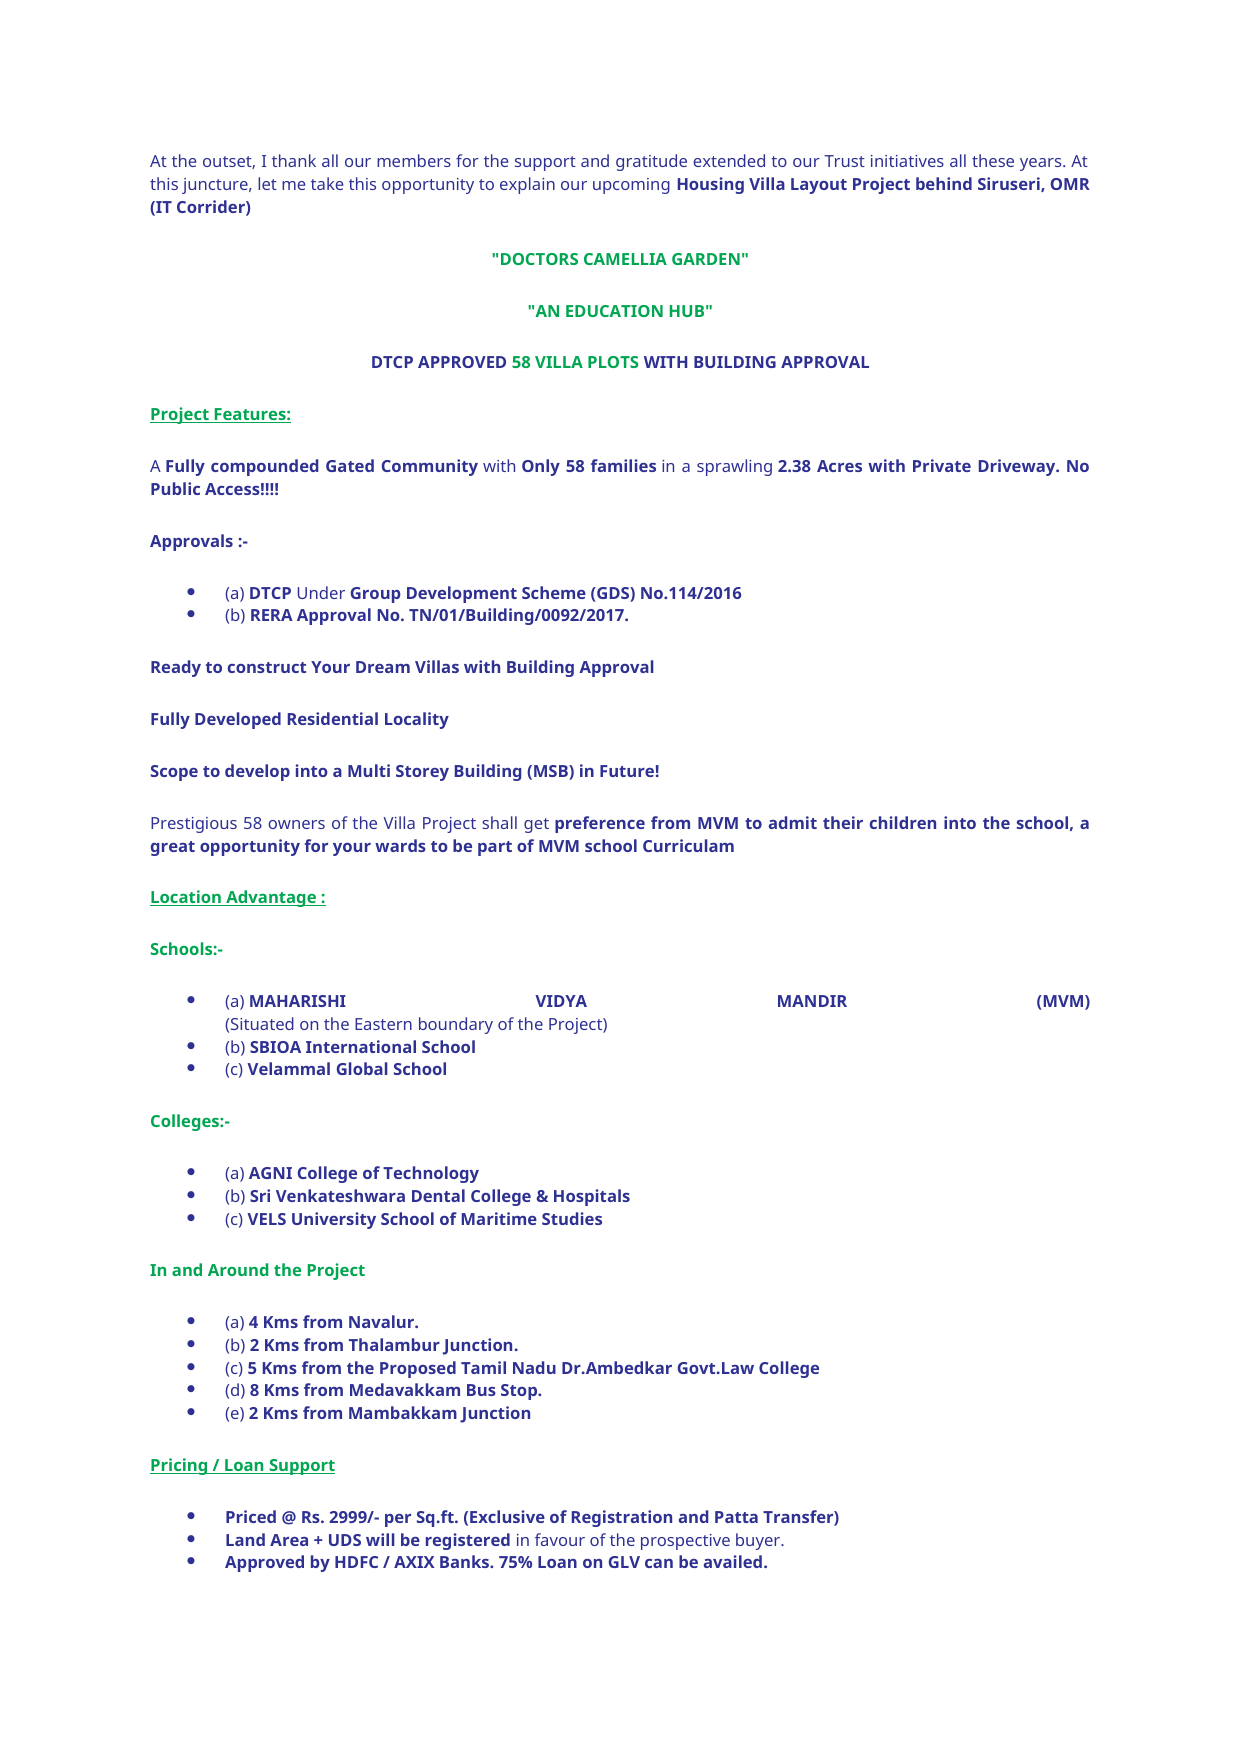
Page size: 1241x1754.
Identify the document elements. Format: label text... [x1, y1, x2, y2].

text Prestigious 58 owners of the Villa Project shall get preference from MVM to admit their children into the school, a great opportunity for your wards to be part of MVM school Curriculam [150, 811, 1090, 857]
list (d) 8 Kms from Medavakkam Bus Stop. [187, 1379, 1090, 1402]
list Land Area + UDS will be registered in favour of the prospective buyer. [187, 1528, 1090, 1551]
text Project Features: [150, 403, 1090, 426]
text A Fully compounded Gated Community with Only 58 families in a sprawling 2.38 Acres with Private Driveway. No Public Access!!!! [150, 455, 1090, 500]
text Schools:- [150, 938, 1090, 961]
text Pricing / Loan Support [150, 1453, 1090, 1476]
list (c) VELS University School of Maritime Studies [187, 1207, 1090, 1230]
list (c) 5 Kms from the Proposed Tamil Nadu Dr.Ambedkar Govt.Law College [187, 1356, 1090, 1379]
text In and Around the Project [150, 1259, 1090, 1282]
text Fully Developed Residential Locality [150, 708, 1090, 730]
list (c) Velammal Global School [187, 1058, 1090, 1081]
text "DOCTORS CAMELLIA GARDEN" [150, 247, 1090, 270]
list Priced @ Rs. 2999/- per Sq.ft. (Exclusive of Registration and Patta Transfer) [187, 1505, 1090, 1528]
text DTCP APPROVED 58 VILLA PLOTS WITH BUILDING APPROVAL [150, 351, 1090, 374]
list (b) RERA Approval No. TN/01/Building/0092/2017. [187, 604, 1090, 627]
list (b) 2 Kms from Thalambur Junction. [187, 1333, 1090, 1356]
list (a) 4 Kms from Navalur. [187, 1311, 1090, 1333]
list (a) AGNI College of Technology [187, 1162, 1090, 1184]
list (a) MAHARISHI VIDYA MANDIR (MVM) (Situated on the Eastern boundary of the Project) [187, 990, 1090, 1035]
text "AN EDUCATION HUB" [150, 299, 1090, 322]
list (b) SBIOA International School [187, 1035, 1090, 1058]
text Approvals :- [150, 529, 1090, 552]
text Location Advantage : [150, 886, 1090, 909]
text Ready to construct Your Dream Villas with Building Approval [150, 656, 1090, 678]
list (a) DTCP Under Group Development Scheme (GDS) No.114/2016 [187, 581, 1090, 604]
text At the outset, I thank all our members for the support and gratitude extended to our Trust initiatives all these years. At this juncture, let me take this opportunity to explain our upcoming Housing Villa Layout Project behind Siruseri, OMR (IT Corrider) [150, 150, 1090, 218]
list (e) 2 Kms from Mambakkam Junction [187, 1402, 1090, 1424]
text Scope to develop into a Multi Storey Building (MSB) in Future! [150, 759, 1090, 782]
list (b) Sri Venkateshwara Dental College & Hospitals [187, 1184, 1090, 1207]
text Colleges:- [150, 1110, 1090, 1132]
list Approved by HDFC / AXIX Banks. 75% Loan on GLV can be availed. [187, 1551, 1090, 1573]
